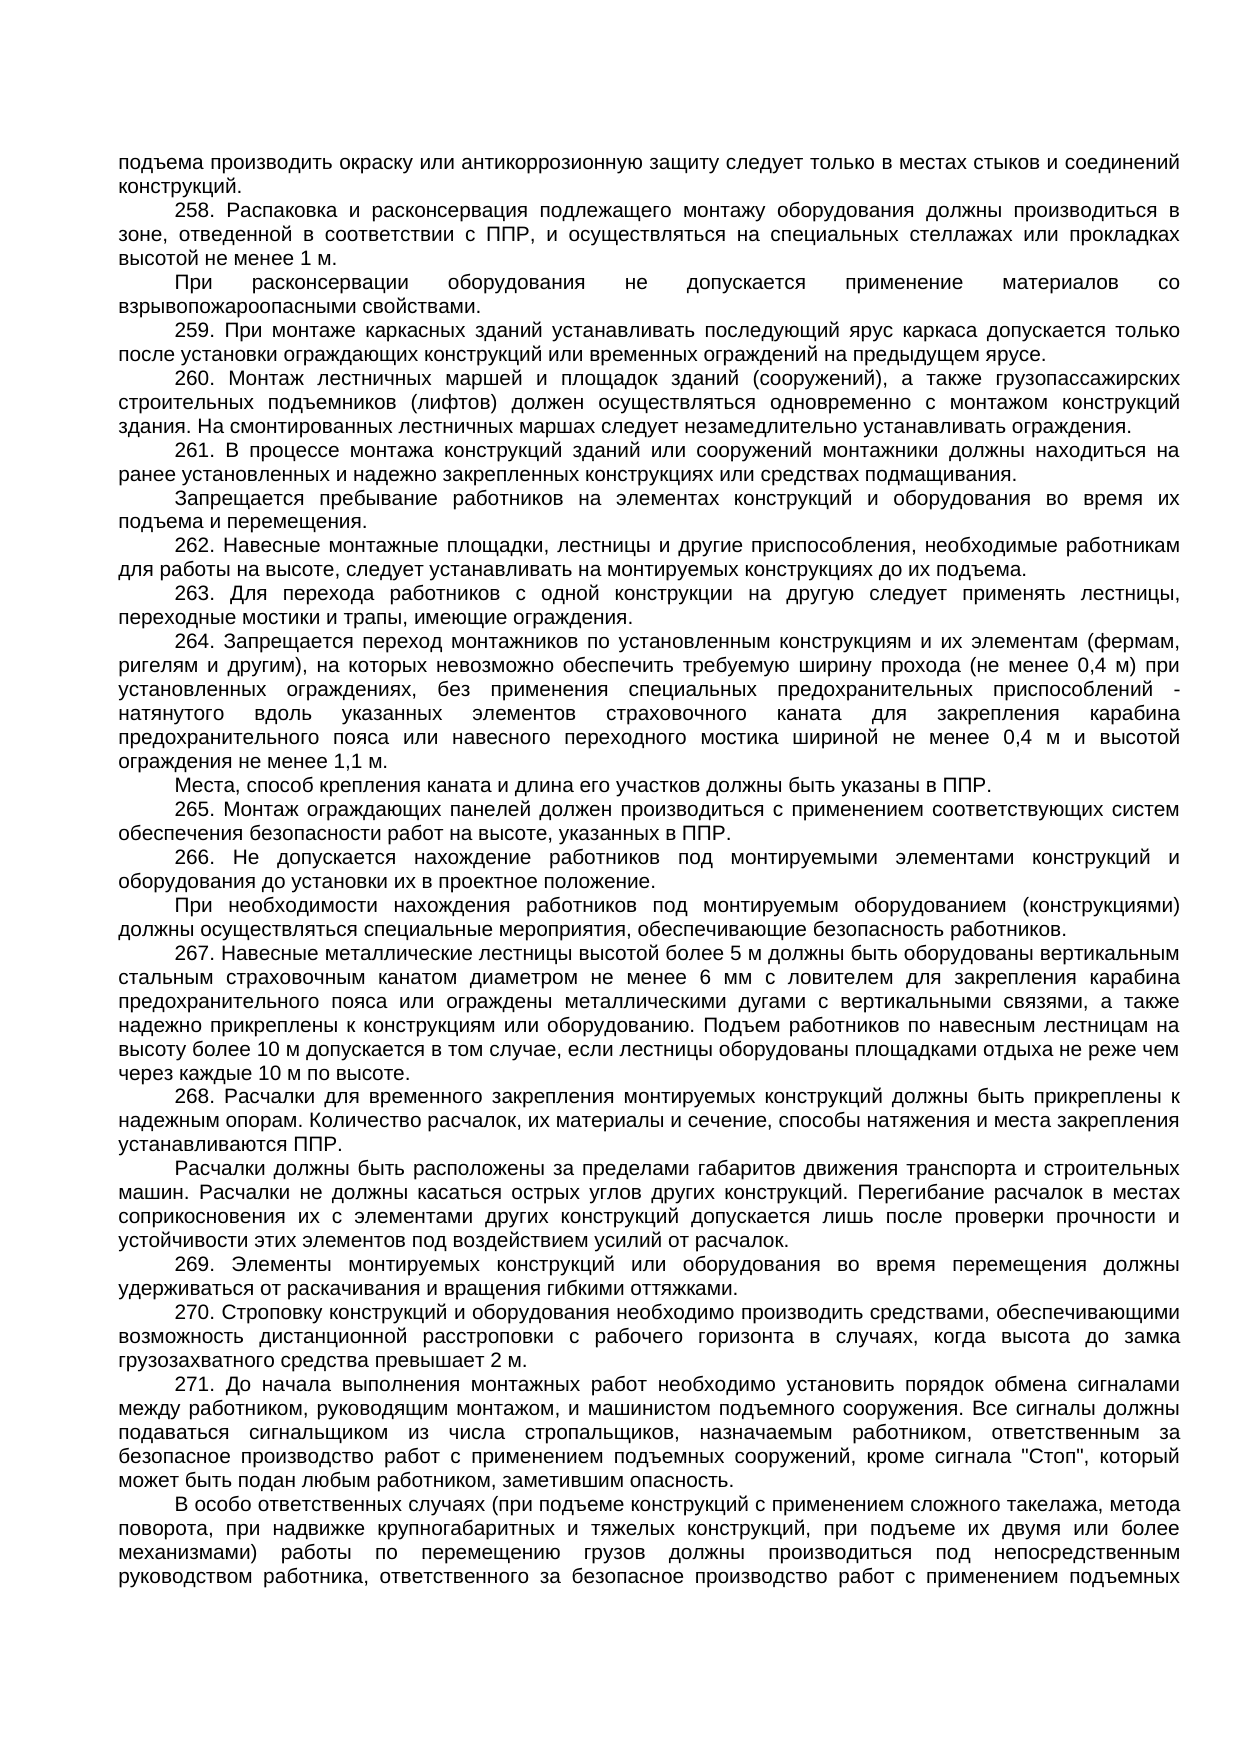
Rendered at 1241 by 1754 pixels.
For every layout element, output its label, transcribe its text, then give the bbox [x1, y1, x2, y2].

text Расчалки должны быть расположены за пределами габаритов движения транспорта и строительных машин. Расчалки не должны касаться острых углов других конструкций. Перегибание расчалок в местах соприкосновения их с элементами других конструкций допускается лишь после проверки прочности и устойчивости этих элементов под воздействием усилий от расчалок. [118, 1156, 1181, 1252]
text 260. Монтаж лестничных маршей и площадок зданий (сооружений), а также грузопассажирских строительных подъемников (лифтов) должен осуществляться одновременно с монтажом конструкций здания. На смонтированных лестничных маршах следует незамедлительно устанавливать ограждения. [118, 366, 1181, 437]
text При необходимости нахождения работников под монтируемым оборудованием (конструкциями) должны осуществляться специальные мероприятия, обеспечивающие безопасность работников. [118, 893, 1181, 941]
text 264. Запрещается переход монтажников по установленным конструкциям и их элементам (фермам, ригелям и другим), на которых невозможно обеспечить требуемую ширину прохода (не менее 0,4 м) при установленных ограждениях, без применения специальных предохранительных приспособлений - натянутого вдоль указанных элементов страховочного каната для закрепления карабина предохранительного пояса или навесного переходного мостика шириной не менее 0,4 м и высотой ограждения не менее 1,1 м. [118, 629, 1181, 773]
text Запрещается пребывание работников на элементах конструкций и оборудования во время их подъема и перемещения. [118, 485, 1181, 533]
text 270. Строповку конструкций и оборудования необходимо производить средствами, обеспечивающими возможность дистанционной расстроповки с рабочего горизонта в случаях, когда высота до замка грузозахватного средства превышает 2 м. [118, 1300, 1181, 1372]
text 265. Монтаж ограждающих панелей должен производиться с применением соответствующих систем обеспечения безопасности работ на высоте, указанных в ППР. [118, 797, 1181, 845]
text 262. Навесные монтажные площадки, лестницы и другие приспособления, необходимые работникам для работы на высоте, следует устанавливать на монтируемых конструкциях до их подъема. [118, 533, 1181, 581]
text 258. Распаковка и расконсервация подлежащего монтажу оборудования должны производиться в зоне, отведенной в соответствии с ППР, и осуществляться на специальных стеллажах или прокладках высотой не менее 1 м. [118, 198, 1181, 270]
text 269. Элементы монтируемых конструкций или оборудования во время перемещения должны удерживаться от раскачивания и вращения гибкими оттяжками. [118, 1252, 1181, 1300]
text 261. В процессе монтажа конструкций зданий или сооружений монтажники должны находиться на ранее установленных и надежно закрепленных конструкциях или средствах подмащивания. [118, 437, 1181, 485]
text 266. Не допускается нахождение работников под монтируемыми элементами конструкций и оборудования до установки их в проектное положение. [118, 845, 1181, 893]
text 268. Расчалки для временного закрепления монтируемых конструкций должны быть прикреплены к надежным опорам. Количество расчалок, их материалы и сечение, способы натяжения и места закрепления устанавливаются ППР. [118, 1084, 1181, 1156]
text 263. Для перехода работников с одной конструкции на другую следует применять лестницы, переходные мостики и трапы, имеющие ограждения. [118, 581, 1181, 629]
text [118, 1492, 1181, 1587]
text 271. До начала выполнения монтажных работ необходимо установить порядок обмена сигналами между работником, руководящим монтажом, и машинистом подъемного сооружения. Все сигналы должны подаваться сигнальщиком из числа стропальщиков, назначаемым работником, ответственным за безопасное производство работ с применением подъемных сооружений, кроме сигнала "Стоп", который может быть подан любым работником, заметившим опасность. [118, 1372, 1181, 1492]
text Места, способ крепления каната и длина его участков должны быть указаны в ППР. [118, 773, 1181, 797]
text 259. При монтаже каркасных зданий устанавливать последующий ярус каркаса допускается только после установки ограждающих конструкций или временных ограждений на предыдущем ярусе. [118, 318, 1181, 366]
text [118, 150, 1181, 198]
text 267. Навесные металлические лестницы высотой более 5 м должны быть оборудованы вертикальным стальным страховочным канатом диаметром не менее 6 мм с ловителем для закрепления карабина предохранительного пояса или ограждены металлическими дугами с вертикальными связями, а также надежно прикреплены к конструкциям или оборудованию. Подъем работников по навесным лестницам на высоту более 10 м допускается в том случае, если лестницы оборудованы площадками отдыха не реже чем через каждые 10 м по высоте. [118, 941, 1181, 1084]
text При расконсервации оборудования не допускается применение материалов со взрывопожароопасными свойствами. [118, 270, 1181, 318]
